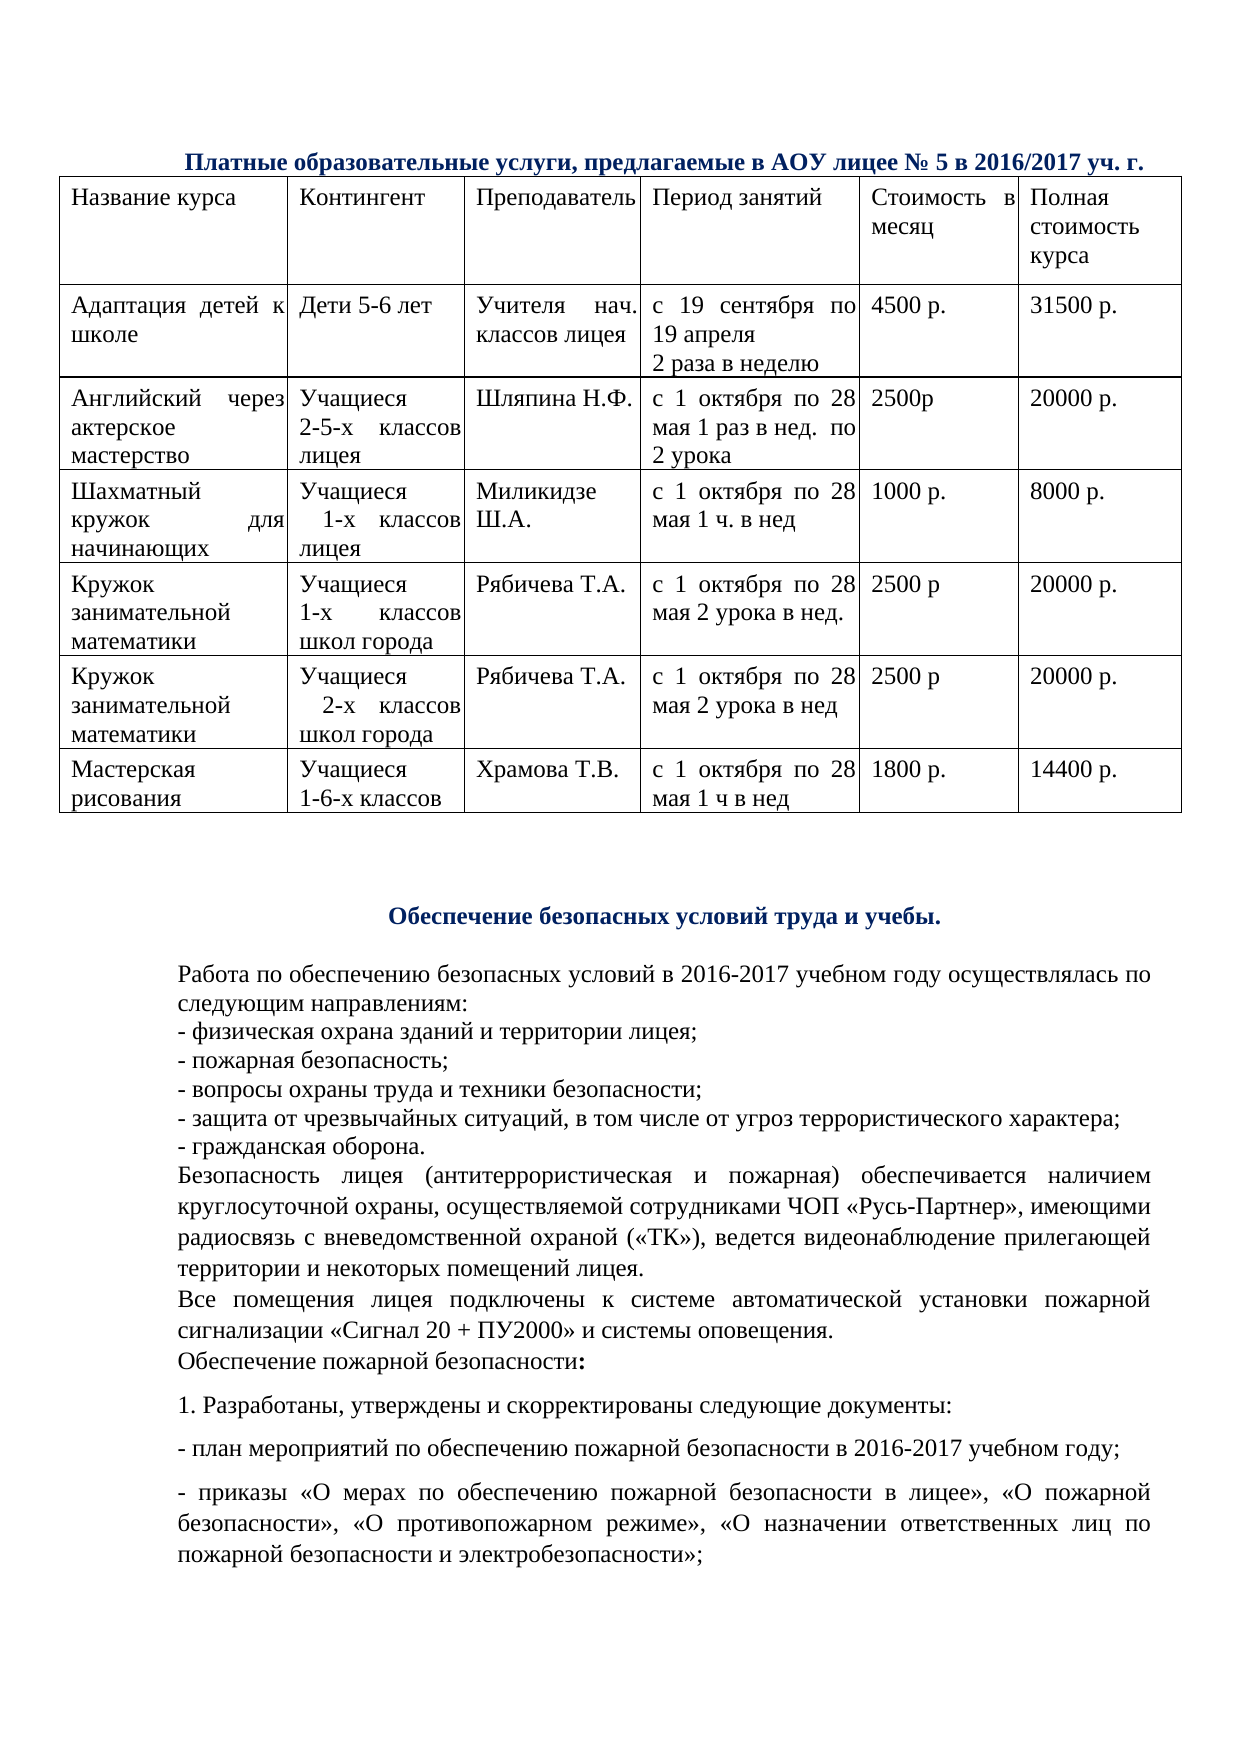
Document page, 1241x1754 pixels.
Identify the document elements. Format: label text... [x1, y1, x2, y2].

table_cell Дети 5-6 лет [288, 285, 464, 376]
table_cell Рябичева Т.А. [465, 563, 640, 655]
table_cell 8000 р. [1019, 470, 1181, 562]
table_header Преподаватель [465, 177, 640, 284]
table_cell с 1 октября по 28 мая 2 урока в нед. [641, 563, 859, 655]
table_cell с 19 сентября по 19 апреля 2 раза в неделю [641, 285, 859, 376]
table_cell 20000 р. [1019, 656, 1181, 748]
text - вопросы охраны труда и техники безопасности; [177, 1074, 1152, 1103]
text Безопасность лицея (антитеррористическая и пожарная) обеспечивается наличием круглосуточной охраны, осуществляемой сотрудниками ЧОП «Русь-Партнер», имеющими радиосвязь с вневедомственной охраной («ТК»), ведется видеонаблюдение прилегающей территории и некоторых помещений лицея. [177, 1160, 1152, 1282]
text - приказы «О мерах по обеспечению пожарной безопасности в лицее», «О пожарной безопасности», «О противопожарном режиме», «О назначении ответственных лиц по пожарной безопасности и электробезопасности»; [177, 1477, 1152, 1568]
table_cell Учащиеся 2-х классов школ города [288, 656, 464, 748]
text Обеспечение безопасных условий труда и учебы. [177, 901, 1152, 930]
table_cell с 1 октября по 28 мая 2 урока в нед [641, 656, 859, 748]
table_cell 1000 р. [860, 470, 1018, 562]
table_cell с 1 октября по 28 мая 1 ч. в нед [641, 470, 859, 562]
text Работа по обеспечению безопасных условий в 2016-2017 учебном году осуществлялась по следующим направлениям: [177, 959, 1152, 1016]
text - пожарная безопасность; [177, 1045, 1152, 1074]
table_cell Кружок занимательной математики [60, 563, 287, 655]
text 1. Разработаны, утверждены и скорректированы следующие документы: [177, 1390, 1152, 1419]
table_cell с 1 октября по 28 мая 1 ч в нед [641, 749, 859, 812]
table_header Название курса [60, 177, 287, 284]
table_cell Кружок занимательной математики [60, 656, 287, 748]
table_cell 2500р [860, 378, 1018, 469]
table_header Контингент [288, 177, 464, 284]
text - план мероприятий по обеспечению пожарной безопасности в 2016-2017 учебном году; [177, 1433, 1152, 1462]
text Обеспечение пожарной безопасности: [177, 1346, 1152, 1375]
table_cell 1800 р. [860, 749, 1018, 812]
table_cell Шахматный кружок для начинающих [60, 470, 287, 562]
table_cell Учащиеся 2-5-х классов лицея [288, 378, 464, 469]
table_header Период занятий [641, 177, 859, 284]
table_cell Учащиеся 1-х классов школ города [288, 563, 464, 655]
table_cell с 1 октября по 28 мая 1 раз в нед. по 2 урока [641, 378, 859, 469]
table_cell Шляпина Н.Ф. [465, 378, 640, 469]
table_cell Храмова Т.В. [465, 749, 640, 812]
table_cell 14400 р. [1019, 749, 1181, 812]
table_cell Учащиеся 1-6-х классов [288, 749, 464, 812]
table_cell 2500 р [860, 563, 1018, 655]
table_header Стоимость в месяц [860, 177, 1018, 284]
table_cell Учащиеся 1-х классов лицея [288, 470, 464, 562]
text Все помещения лицея подключены к системе автоматической установки пожарной сигнализации «Сигнал 20 + ПУ2000» и системы оповещения. [177, 1284, 1152, 1344]
table_cell Английский через актерское мастерство [60, 378, 287, 469]
table_cell Учителя нач. классов лицея [465, 285, 640, 376]
table_cell 20000 р. [1019, 378, 1181, 469]
table_cell Мастерская рисования [60, 749, 287, 812]
text - гражданская оборона. [177, 1131, 1152, 1160]
table_header Полная стоимость курса [1019, 177, 1181, 284]
text Платные образовательные услуги, предлагаемые в АОУ лицее № 5 в 2016/2017 уч. г. [177, 147, 1152, 176]
table_cell Рябичева Т.А. [465, 656, 640, 748]
text - физическая охрана зданий и территории лицея; [177, 1016, 1152, 1045]
table_cell 2500 р [860, 656, 1018, 748]
table_cell Адаптация детей к школе [60, 285, 287, 376]
table_cell 4500 р. [860, 285, 1018, 376]
table_cell 31500 р. [1019, 285, 1181, 376]
table_cell 20000 р. [1019, 563, 1181, 655]
table_cell Миликидзе Ш.А. [465, 470, 640, 562]
text - защита от чрезвычайных ситуаций, в том числе от угроз террористического характера; [177, 1103, 1152, 1131]
